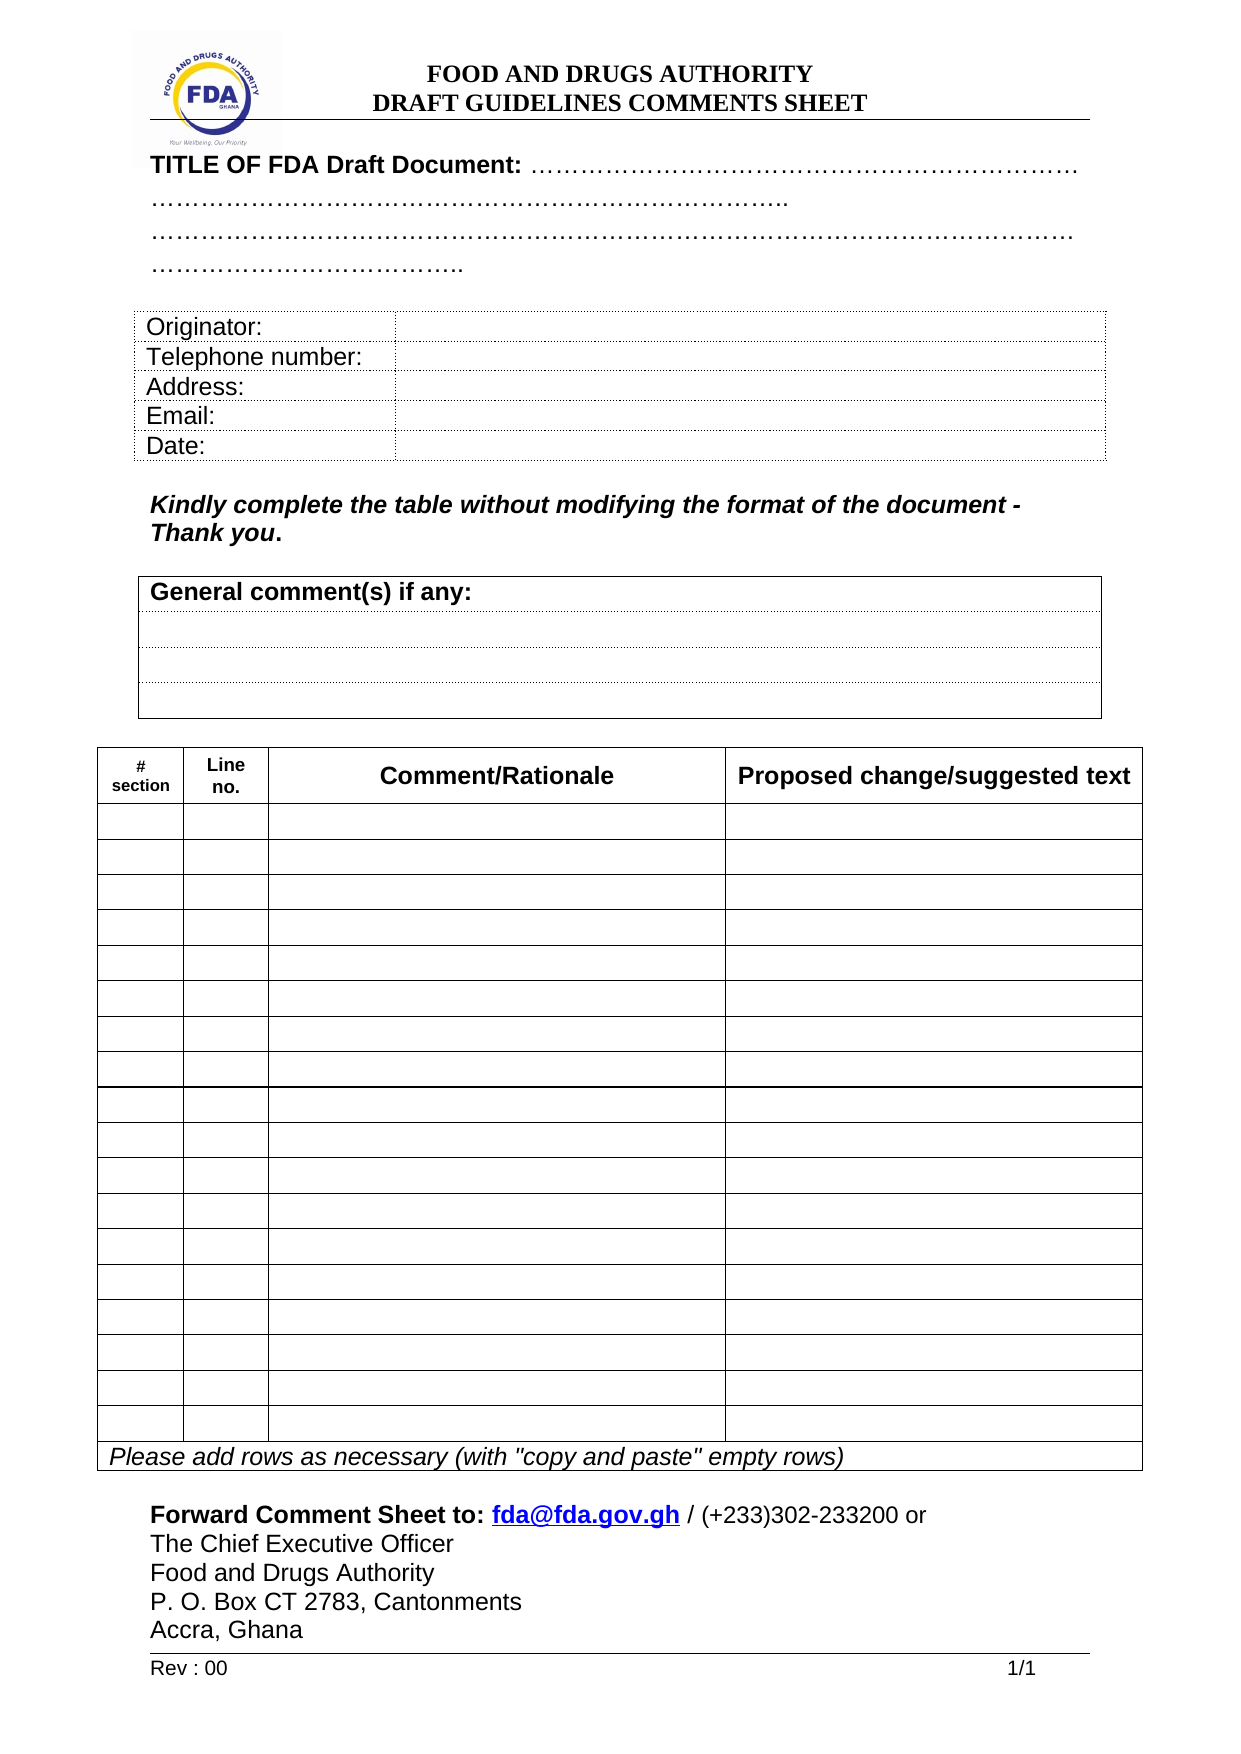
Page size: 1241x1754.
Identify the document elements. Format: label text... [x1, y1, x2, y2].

table_cell [726, 1158, 1142, 1193]
table_cell [184, 1406, 268, 1441]
table_cell [98, 1158, 183, 1193]
table_cell [726, 910, 1142, 945]
table_cell [269, 1194, 725, 1228]
table_cell [395, 400, 1106, 430]
table_cell [184, 910, 268, 945]
text P. O. Box CT 2783, Cantonments [150, 1586, 1090, 1615]
table_cell [269, 1123, 725, 1157]
table_cell [184, 1335, 268, 1370]
table_cell [139, 647, 1101, 682]
text The Chief Executive Officer [150, 1529, 1090, 1558]
table_cell [726, 1088, 1142, 1122]
table_cell [269, 910, 725, 945]
table_cell [726, 840, 1142, 874]
table_cell [726, 1406, 1142, 1441]
table_cell [98, 1406, 183, 1441]
table_cell [269, 1229, 725, 1263]
picture [132, 30, 283, 168]
table_cell [98, 981, 183, 1016]
table_cell [726, 804, 1142, 838]
table_cell Address: [135, 370, 395, 400]
table_cell [98, 1300, 183, 1334]
table_cell [184, 1371, 268, 1405]
table_cell [98, 1194, 183, 1228]
table_header [395, 311, 1106, 341]
table_cell Please add rows as necessary (with "copy and paste" empty rows) [98, 1442, 1142, 1470]
table_cell [184, 840, 268, 874]
text Food and Drugs Authority [150, 1558, 1090, 1586]
table_cell [184, 946, 268, 980]
table_cell [184, 1158, 268, 1193]
table_header # section [98, 748, 183, 803]
table_cell [726, 1300, 1142, 1334]
table_header Line no. [184, 748, 268, 803]
table_cell [726, 1229, 1142, 1263]
table_cell [395, 341, 1106, 370]
table_cell [98, 1265, 183, 1299]
table_cell [269, 875, 725, 909]
table_cell [269, 1158, 725, 1193]
table_cell [184, 1300, 268, 1334]
table_cell [98, 875, 183, 909]
table_cell [184, 875, 268, 909]
table_cell [98, 910, 183, 945]
table_cell [98, 946, 183, 980]
table_cell [98, 1088, 183, 1122]
table_cell [184, 1123, 268, 1157]
table_cell [726, 1017, 1142, 1051]
table_cell [98, 1017, 183, 1051]
table_cell [269, 1371, 725, 1405]
text Kindly complete the table without modifying the format of the document - Thank you. [150, 489, 1090, 547]
table_cell [269, 1406, 725, 1441]
table_header Originator: [135, 311, 395, 341]
table_cell [726, 1123, 1142, 1157]
table_cell [726, 946, 1142, 980]
table_cell [726, 1052, 1142, 1086]
table_cell [98, 1335, 183, 1370]
table_cell [726, 875, 1142, 909]
text TITLE OF FDA Draft Document: ………………………………………………………… [150, 150, 1090, 179]
table_cell [726, 1265, 1142, 1299]
table_cell [98, 1229, 183, 1263]
table_cell [184, 1017, 268, 1051]
table_cell Telephone number: [135, 341, 395, 370]
table_cell [184, 804, 268, 838]
table_cell [269, 1088, 725, 1122]
table_cell [184, 981, 268, 1016]
table_cell [269, 1052, 725, 1086]
table_cell [184, 1088, 268, 1122]
table_cell [726, 981, 1142, 1016]
table_cell Email: [135, 400, 395, 430]
table_cell [395, 430, 1106, 460]
table_cell [269, 981, 725, 1016]
table_cell [726, 1371, 1142, 1405]
table_cell [139, 682, 1101, 717]
table_cell [269, 1335, 725, 1370]
table_cell [184, 1194, 268, 1228]
table_cell [269, 840, 725, 874]
table_cell [184, 1229, 268, 1263]
table_header Comment/Rationale [269, 748, 725, 803]
table_cell [269, 1265, 725, 1299]
text Forward Comment Sheet to: fda@fda.gov.gh / (+233)302-233200 or [150, 1500, 1090, 1529]
table_header General comment(s) if any: [139, 577, 1101, 611]
table_cell [269, 946, 725, 980]
table_cell [98, 1371, 183, 1405]
table_cell [269, 804, 725, 838]
table_cell [395, 370, 1106, 400]
table_cell [269, 1300, 725, 1334]
text …………………………………………………………………..………………………………………………………………………………………………………………………………….. [150, 183, 1090, 278]
table_cell [184, 1265, 268, 1299]
table_cell [726, 1194, 1142, 1228]
table_cell [98, 804, 183, 838]
table_cell [98, 840, 183, 874]
table_cell [139, 611, 1101, 647]
table_header Proposed change/suggested text [726, 748, 1142, 803]
table_cell [269, 1017, 725, 1051]
text Accra, Ghana [150, 1615, 1090, 1644]
table_cell [98, 1123, 183, 1157]
table_cell [98, 1052, 183, 1086]
table_cell [726, 1335, 1142, 1370]
table_cell [184, 1052, 268, 1086]
table_cell Date: [135, 430, 395, 460]
